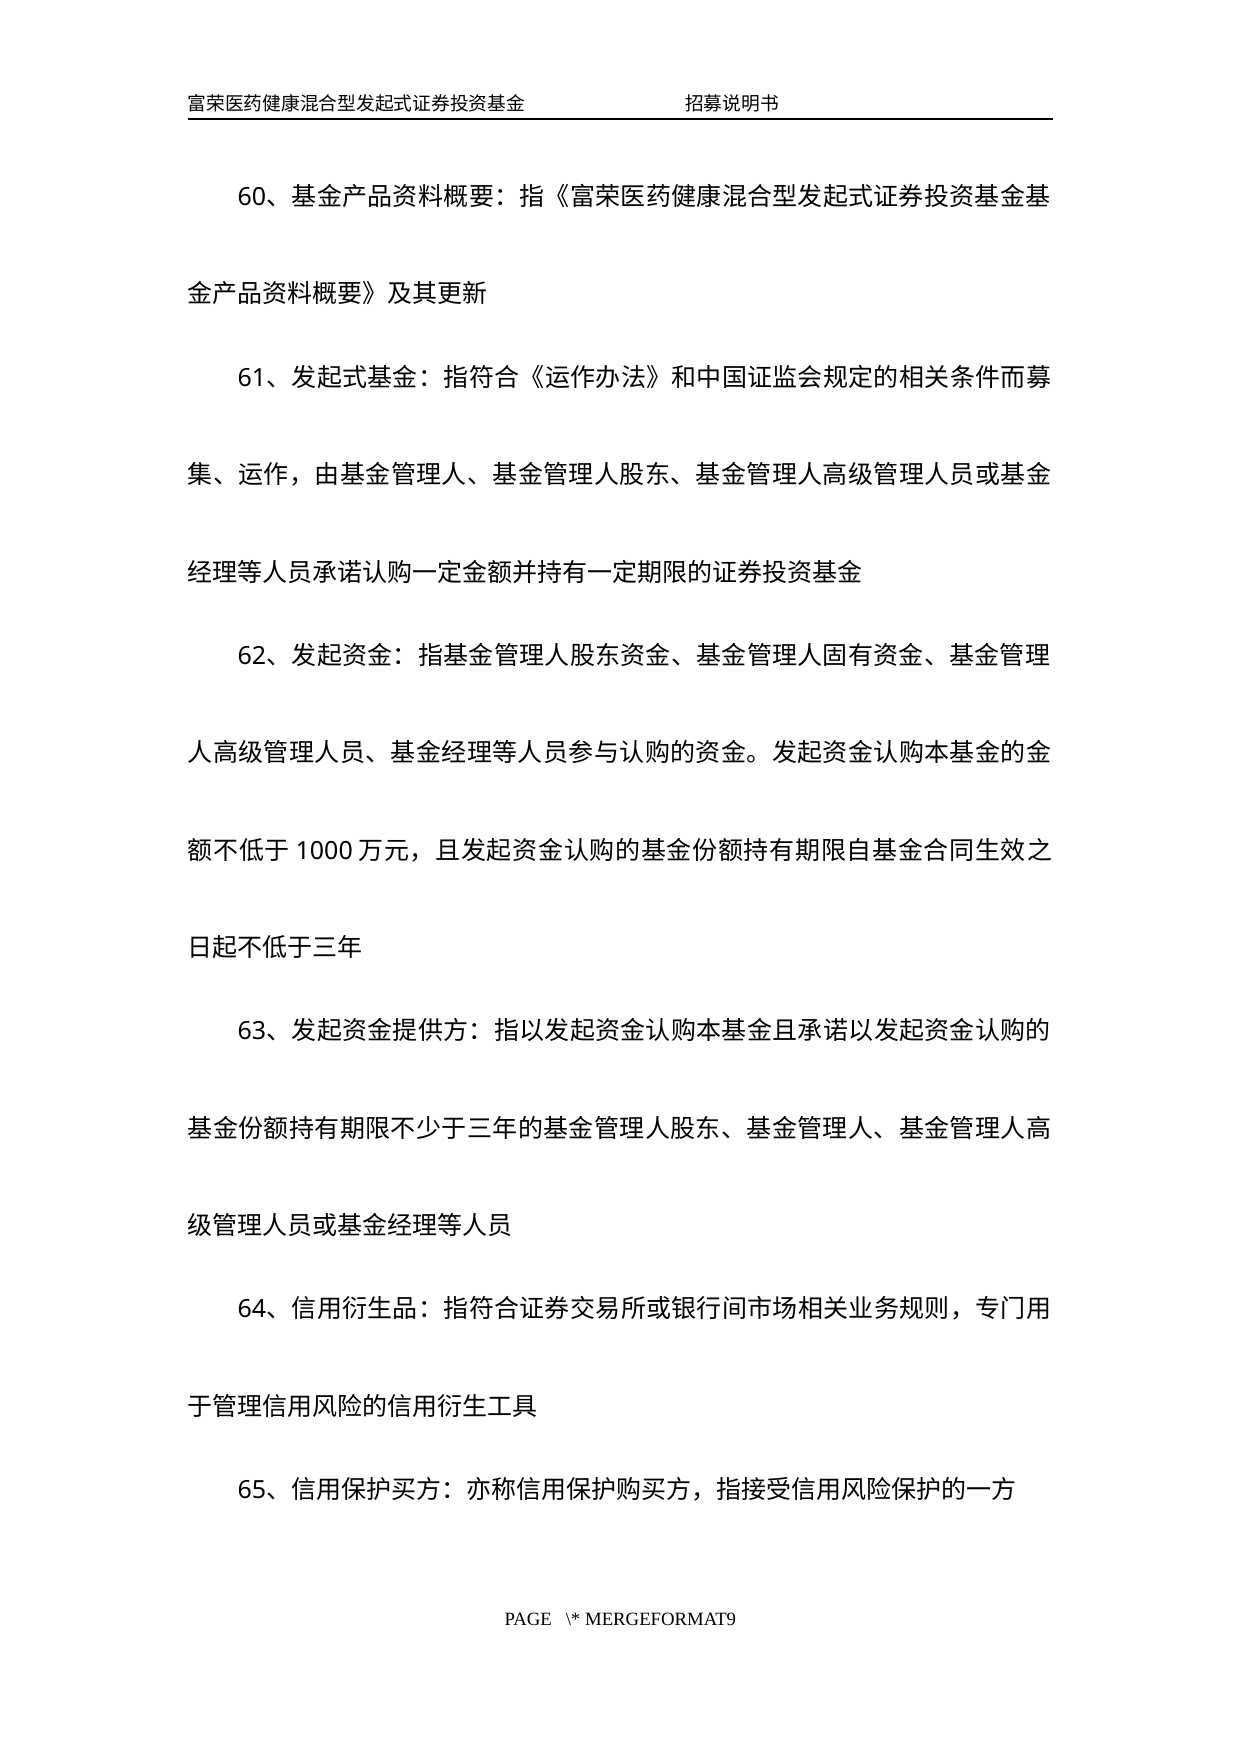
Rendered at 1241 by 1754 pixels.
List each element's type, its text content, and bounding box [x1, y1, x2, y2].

text 60、基金产品资料概要：指《富荣医药健康混合型发起式证券投资基金基金产品资料概要》及其更新 [187, 162, 1053, 324]
text 64、信用衍生品：指符合证券交易所或银行间市场相关业务规则，专门用于管理信用风险的信用衍生工具 [187, 1274, 1053, 1437]
text 62、发起资金：指基金管理人股东资金、基金管理人固有资金、基金管理人高级管理人员、基金经理等人员参与认购的资金。发起资金认购本基金的金额不低于1000万元，且发起资金认购的基金份额持有期限自基金合同生效之日起不低于三年 [187, 621, 1053, 978]
text 61、发起式基金：指符合《运作办法》和中国证监会规定的相关条件而募集、运作，由基金管理人、基金管理人股东、基金管理人高级管理人员或基金经理等人员承诺认购一定金额并持有一定期限的证券投资基金 [187, 343, 1053, 603]
text 65、信用保护买方：亦称信用保护购买方，指接受信用风险保护的一方 [187, 1455, 1053, 1520]
text 63、发起资金提供方：指以发起资金认购本基金且承诺以发起资金认购的基金份额持有期限不少于三年的基金管理人股东、基金管理人、基金管理人高级管理人员或基金经理等人员 [187, 996, 1053, 1256]
